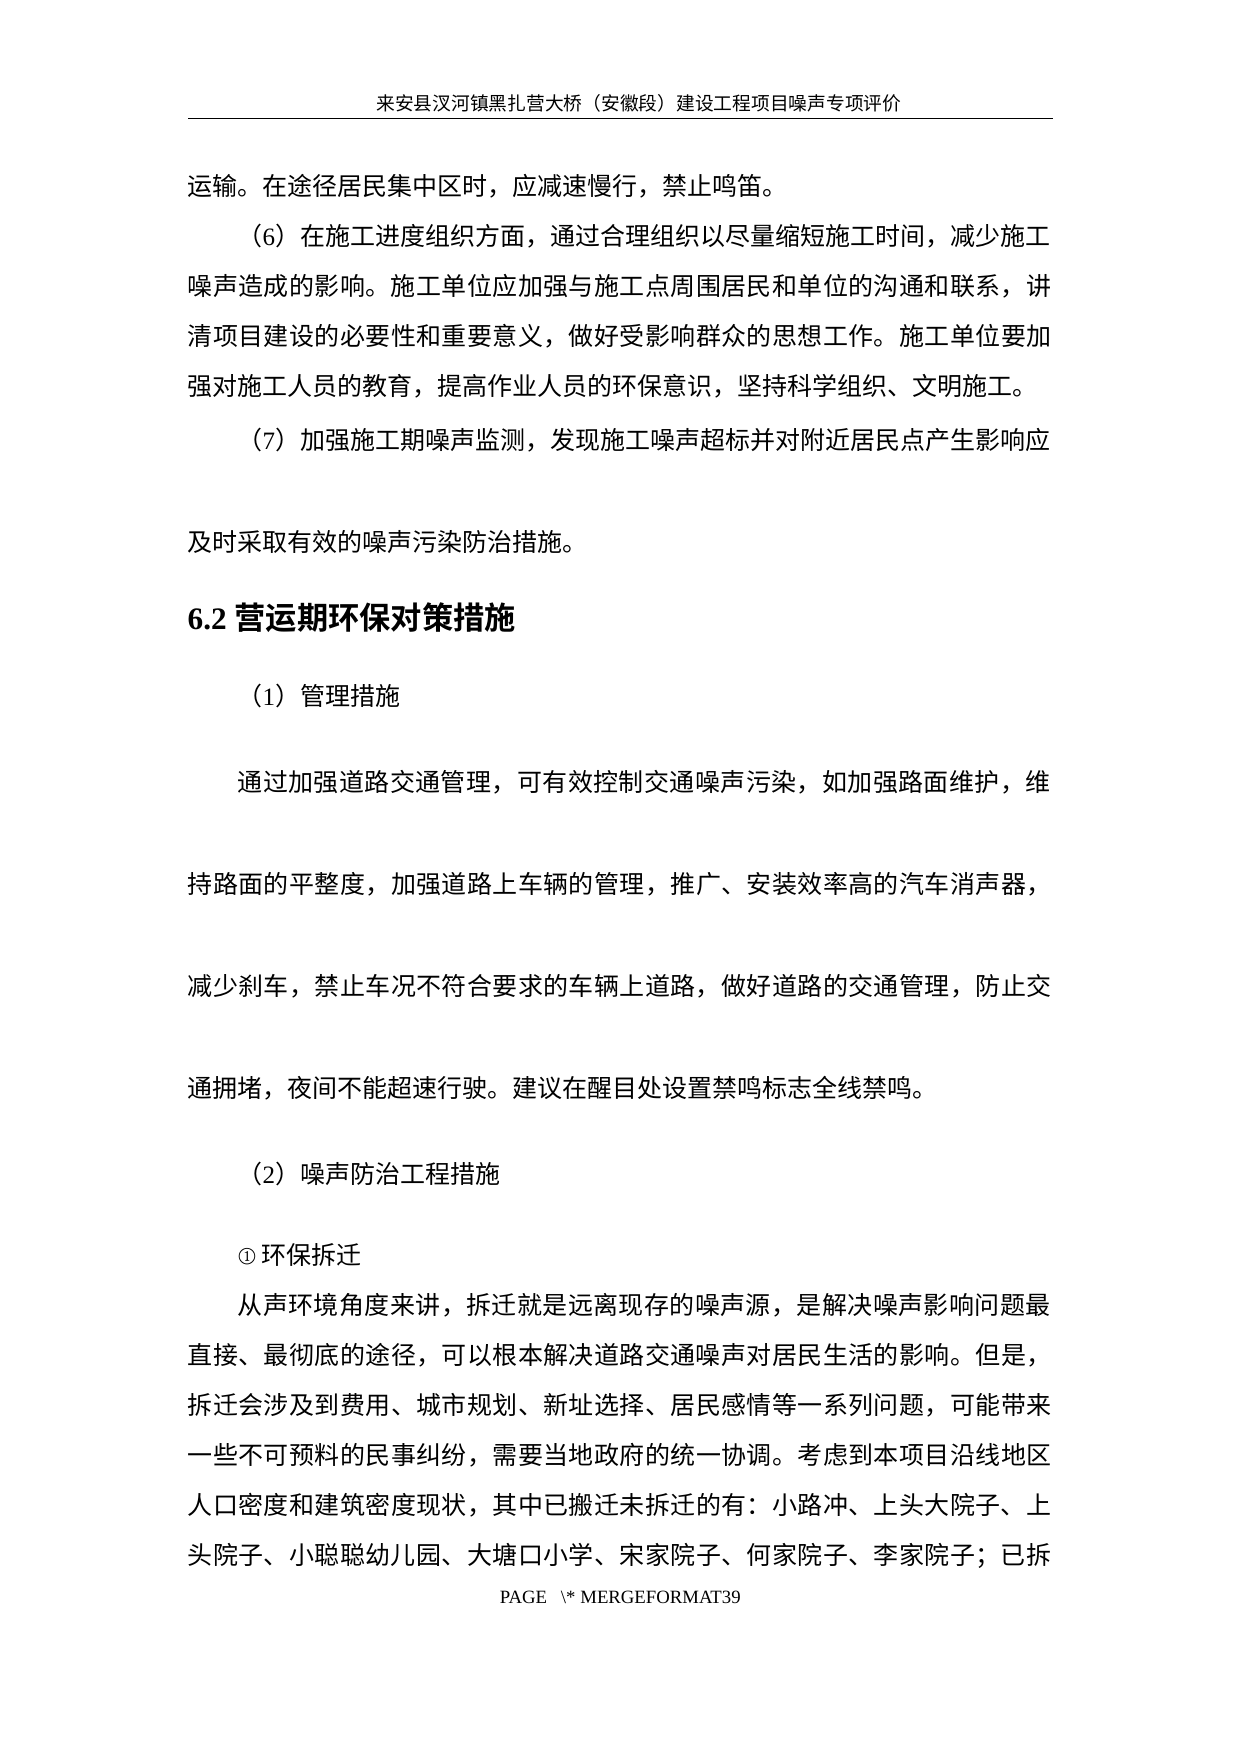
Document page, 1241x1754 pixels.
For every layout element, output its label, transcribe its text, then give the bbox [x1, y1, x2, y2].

text （7）加强施工期噪声监测，发现施工噪声超标并对附近居民点产生影响应及时采取有效的噪声污染防治措施。 [187, 405, 1053, 575]
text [187, 155, 1053, 205]
text （1）管理措施 [187, 661, 1053, 728]
text （2）噪声防治工程措施 [187, 1138, 1053, 1206]
text 通过加强道路交通管理，可有效控制交通噪声污染，如加强路面维护，维持路面的平整度，加强道路上车辆的管理，推广、安装效率高的汽车消声器，减少刹车，禁止车况不符合要求的车辆上道路，做好道路的交通管理，防止交通拥堵，夜间不能超速行驶。建议在醒目处设置禁鸣标志全线禁鸣。 [187, 747, 1053, 1120]
subtitle 6.2 营运期环保对策措施 [187, 593, 1053, 638]
text ①环保拆迁 [187, 1224, 1053, 1274]
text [187, 1274, 1053, 1574]
text （6）在施工进度组织方面，通过合理组织以尽量缩短施工时间，减少施工噪声造成的影响。施工单位应加强与施工点周围居民和单位的沟通和联系，讲清项目建设的必要性和重要意义，做好受影响群众的思想工作。施工单位要加强对施工人员的教育，提高作业人员的环保意识，坚持科学组织、文明施工。 [187, 205, 1053, 405]
